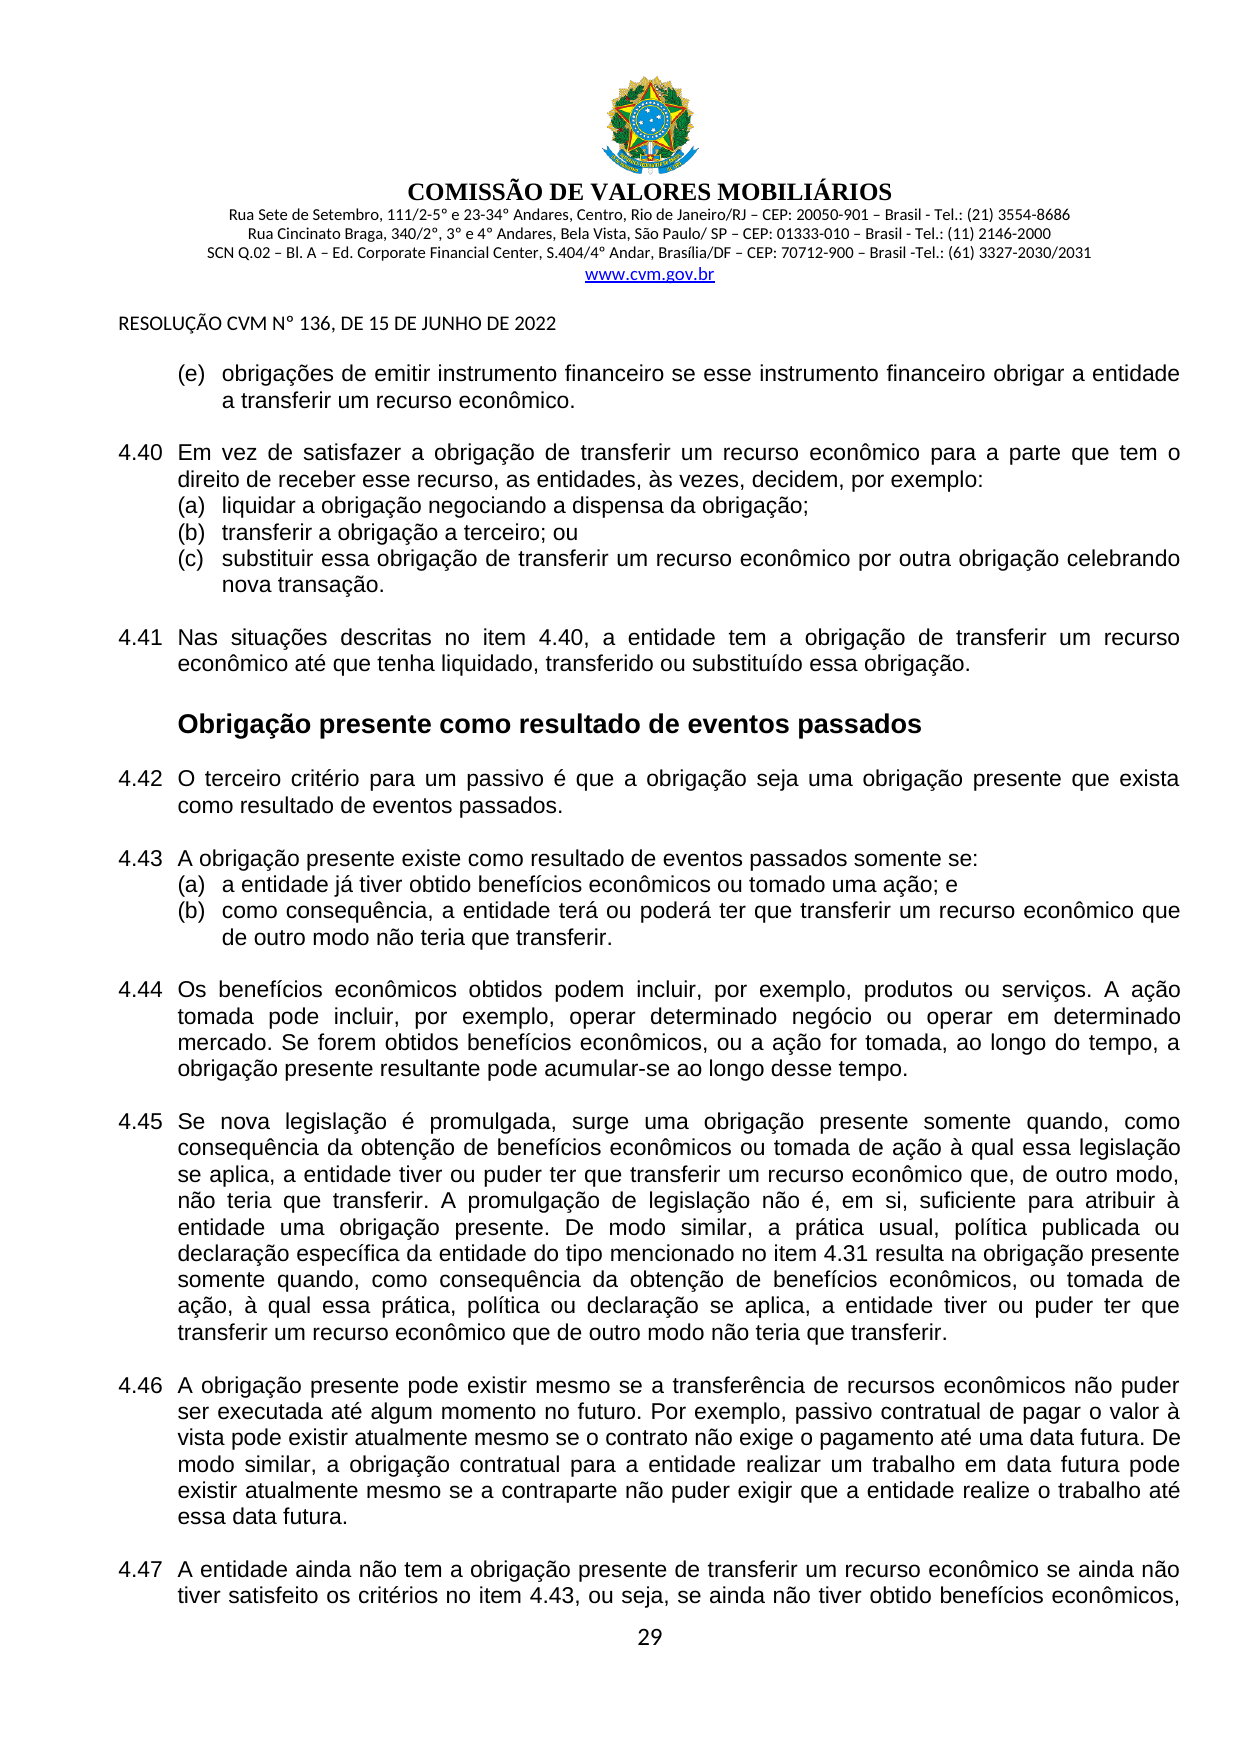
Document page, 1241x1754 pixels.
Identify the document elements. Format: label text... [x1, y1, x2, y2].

text 4.41 Nas situações descritas no item 4.40, a entidade tem a obrigação de transferir um recurso econômico até que tenha liquidado, transferido ou substituído essa obrigação. [118, 624, 1181, 677]
text 4.42 O terceiro critério para um passivo é que a obrigação seja uma obrigação presente que exista como resultado de eventos passados. [118, 765, 1181, 818]
text (c) substituir essa obrigação de transferir um recurso econômico por outra obrigação celebrando nova transação. [177, 545, 1181, 597]
text 4.45 Se nova legislação é promulgada, surge uma obrigação presente somente quando, como consequência da obtenção de benefícios econômicos ou tomada de ação à qual essa legislação se aplica, a entidade tiver ou puder ter que transferir um recurso econômico que, de outro modo, não teria que transferir. A promulgação de legislação não é, em si, suficiente para atribuir à entidade uma obrigação presente. De modo similar, a prática usual, política publicada ou declaração específica da entidade do tipo mencionado no item 4.31 resulta na obrigação presente somente quando, como consequência da obtenção de benefícios econômicos, ou tomada de ação, à qual essa prática, política ou declaração se aplica, a entidade tiver ou puder ter que transferir um recurso econômico que de outro modo não teria que transferir. [118, 1108, 1181, 1345]
text 4.40 Em vez de satisfazer a obrigação de transferir um recurso econômico para a parte que tem o direito de receber esse recurso, as entidades, às vezes, decidem, por exemplo: [118, 439, 1181, 492]
picture [598, 73, 702, 177]
text (b) transferir a obrigação a terceiro; ou [177, 518, 1181, 545]
text 4.46 A obrigação presente pode existir mesmo se a transferência de recursos econômicos não puder ser executada até algum momento no futuro. Por exemplo, passivo contratual de pagar o valor à vista pode existir atualmente mesmo se o contrato não exige o pagamento até uma data futura. De modo similar, a obrigação contratual para a entidade realizar um trabalho em data futura pode existir atualmente mesmo se a contraparte não puder exigir que a entidade realize o trabalho até essa data futura. [118, 1372, 1181, 1530]
text (a) a entidade já tiver obtido benefícios econômicos ou tomado uma ação; e [177, 871, 1181, 897]
text 4.43 A obrigação presente existe como resultado de eventos passados somente se: [118, 844, 1181, 871]
text (e) obrigações de emitir instrumento financeiro se esse instrumento financeiro obrigar a entidade a transferir um recurso econômico. [177, 360, 1181, 413]
text (a) liquidar a obrigação negociando a dispensa da obrigação; [177, 492, 1181, 518]
text (b) como consequência, a entidade terá ou poderá ter que transferir um recurso econômico que de outro modo não teria que transferir. [177, 897, 1181, 950]
text 4.44 Os benefícios econômicos obtidos podem incluir, por exemplo, produtos ou serviços. A ação tomada pode incluir, por exemplo, operar determinado negócio ou operar em determinado mercado. Se forem obtidos benefícios econômicos, ou a ação for tomada, ao longo do tempo, a obrigação presente resultante pode acumular-se ao longo desse tempo. [118, 976, 1181, 1082]
title Obrigação presente como resultado de eventos passados [177, 708, 1181, 739]
